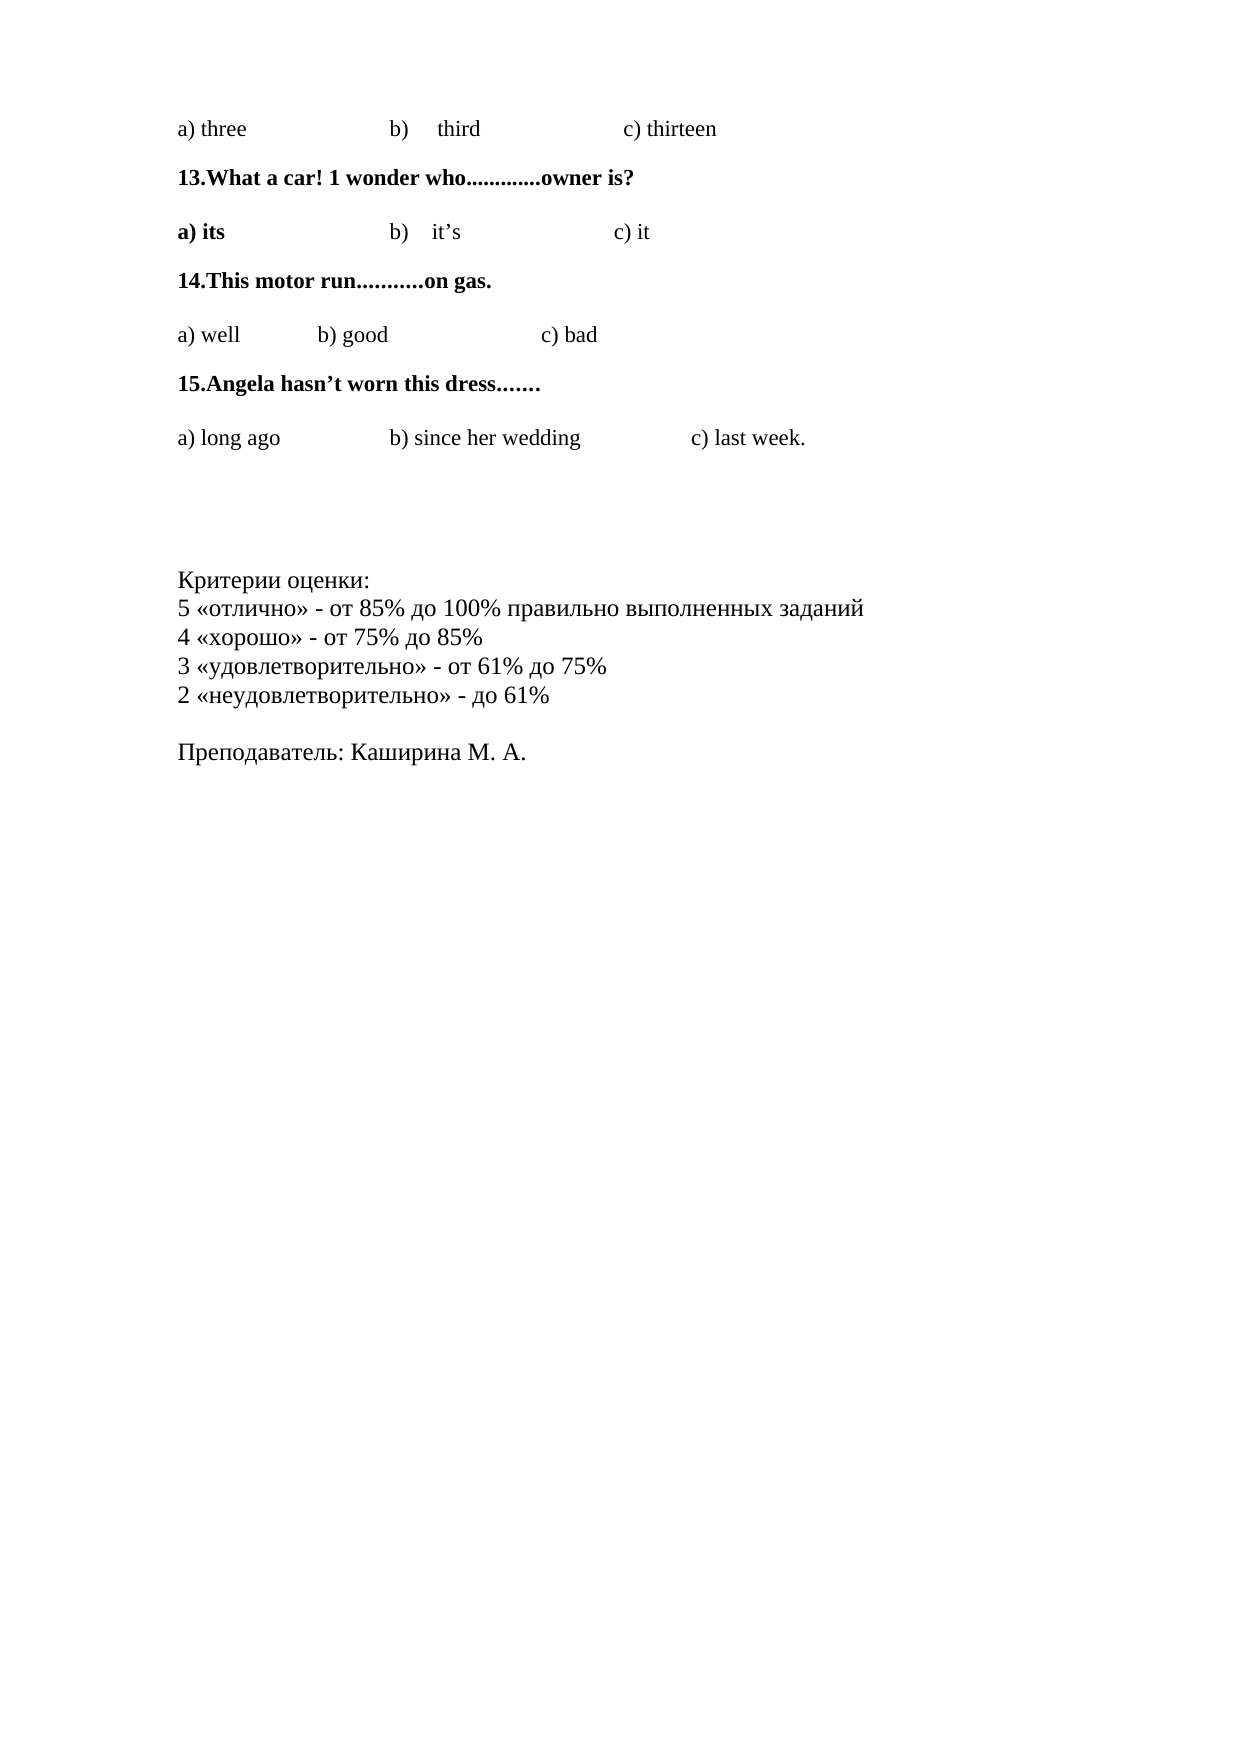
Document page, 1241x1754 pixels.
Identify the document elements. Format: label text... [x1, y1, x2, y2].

text 13.What a car! 1 wonder who owner is? [177, 167, 1152, 190]
text Критерии оценки: [177, 565, 1152, 593]
text 15.Angela hasn’t worn this dress [177, 373, 1152, 396]
text a) long ago b) since her wedding c) last week. [177, 427, 1152, 450]
text 14.This motor run on gas. [177, 270, 1152, 293]
text Преподаватель: Каширина М. А. [177, 737, 1152, 766]
text 4 «хорошо» - от 75% до 85% [177, 622, 1152, 651]
text a) well b) good c) bad [177, 324, 1152, 347]
text a) its b) it’s c) it [177, 221, 1152, 244]
text 5 «отлично» - от 85% до 100% правильно выполненных заданий [177, 593, 1152, 622]
text 3 «удовлетворительно» - от 61% до 75% [177, 651, 1152, 680]
text 2 «неудовлетворительно» - до 61% [177, 680, 1152, 708]
text a) three b) third c) thirteen [177, 118, 1152, 141]
